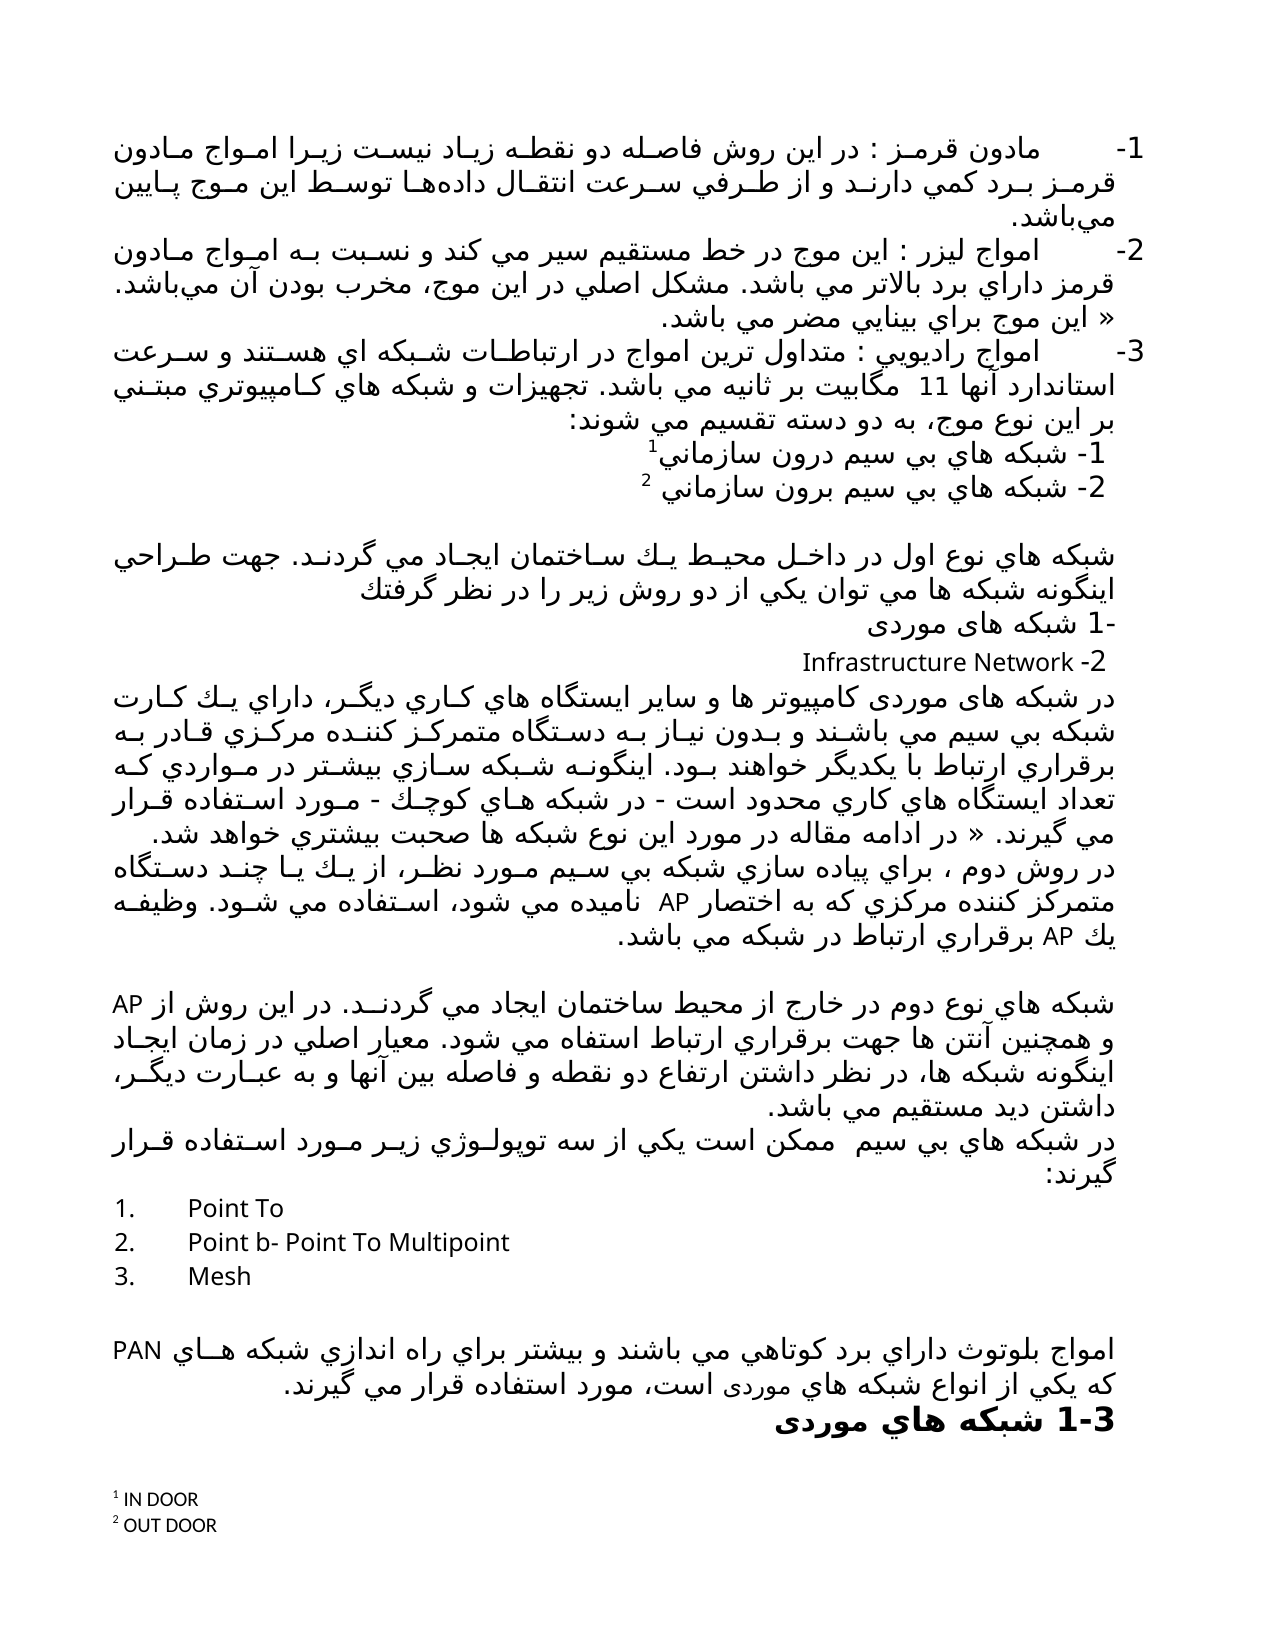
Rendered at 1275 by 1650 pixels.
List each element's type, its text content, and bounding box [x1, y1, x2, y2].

list Point b- Point To Multipoint [112, 1225, 1116, 1259]
list مادون قرمز : در اين روش فاصله دو نقطه زياد نيست زيرا امواج مادون قرمز برد كمي دارند و از طرفي سرعت انتقال داده‌ها توسط اين موج پايين مي‌باشد. [112, 131, 1116, 233]
text 1- شبكه هاي بي سيم درون سازماني [112, 437, 1116, 471]
text شبكه هاي نوع اول در داخل محيط يك ساختمان ايجاد مي گردند. جهت طراحي اينگونه شبكه ها مي توان يكي از دو روش زير را در نظر گرفتك [112, 538, 1116, 606]
text -1 شبکه های موردی [112, 606, 1116, 640]
list امواج ليزر : اين موج در خط مستقيم سير مي كند و نسبت به امواج مادون قرمز داراي برد بالاتر مي باشد. مشكل اصلي در اين موج، مخرب بودن آن مي‌باشد. « اين موج براي بينايي مضر مي باشد. [112, 233, 1116, 335]
text در روش دوم ، براي پياده سازي شبكه بي سيم مورد نظر، از يك يا چند دستگاه متمركز كننده مركزي كه به اختصار AP ناميده مي شود، استفاده مي شود. وظيفه يك AP برقراري ارتباط در شبكه مي باشد. [112, 850, 1116, 953]
text امواج بلوتوث داراي برد كوتاهي مي باشند و بيشتر براي راه اندازي شبكه هاي PAN كه يكي از انواع شبكه هاي موردی است، مورد استفاده قرار مي گيرند. [112, 1333, 1116, 1401]
text شبكه هاي نوع دوم در خارج از محيط ساختمان ايجاد مي گردند. در اين روش از AP و همچنين آنتن ها جهت برقراري ارتباط استفاه مي شود. معيار اصلي در زمان ايجاد اينگونه شبكه ها، در نظر داشتن ارتفاع دو نقطه و فاصله بين آنها و به عبارت ديگر، داشتن ديد مستقيم مي باشد. [112, 987, 1116, 1123]
text در شبكه هاي بي سيم ممكن است يكي از سه توپولوژي زير مورد استفاده قرار گيرند: [112, 1123, 1116, 1191]
text در شبکه های موردی كامپيوتر ها و ساير ايستگاه هاي كاري ديگر، داراي يك كارت شبكه بي سيم مي باشند و بدون نياز به دستگاه متمركز كننده مركزي قادر به برقراري ارتباط با يكديگر خواهند بود. اينگونه شبكه سازي بيشتر در مواردي كه تعداد ايستگاه هاي كاري محدود است - در شبكه هاي كوچك - مورد استفاده قرار مي گيرند. « در ادامه مقاله در مورد اين نوع شبكه ها صحبت بيشتري خواهد شد. [112, 680, 1116, 850]
list Point To [112, 1191, 1116, 1225]
list Mesh [112, 1259, 1116, 1293]
text Infrastructure Network -2 [112, 640, 1116, 680]
list امواج راديويي : متداول ترين امواج در ارتباطات شبكه اي هستند و سرعت استاندارد آنها 11 مگابيت بر ثانيه مي باشد. تجهيزات و شبكه هاي كامپيوتري مبتني بر اين نوع موج، به دو دسته تقسيم مي شوند: [112, 335, 1116, 437]
text 1-3 شبكه هاي موردی [112, 1401, 1116, 1440]
text 2- شبكه هاي بي سيم برون سازماني [112, 471, 1116, 504]
